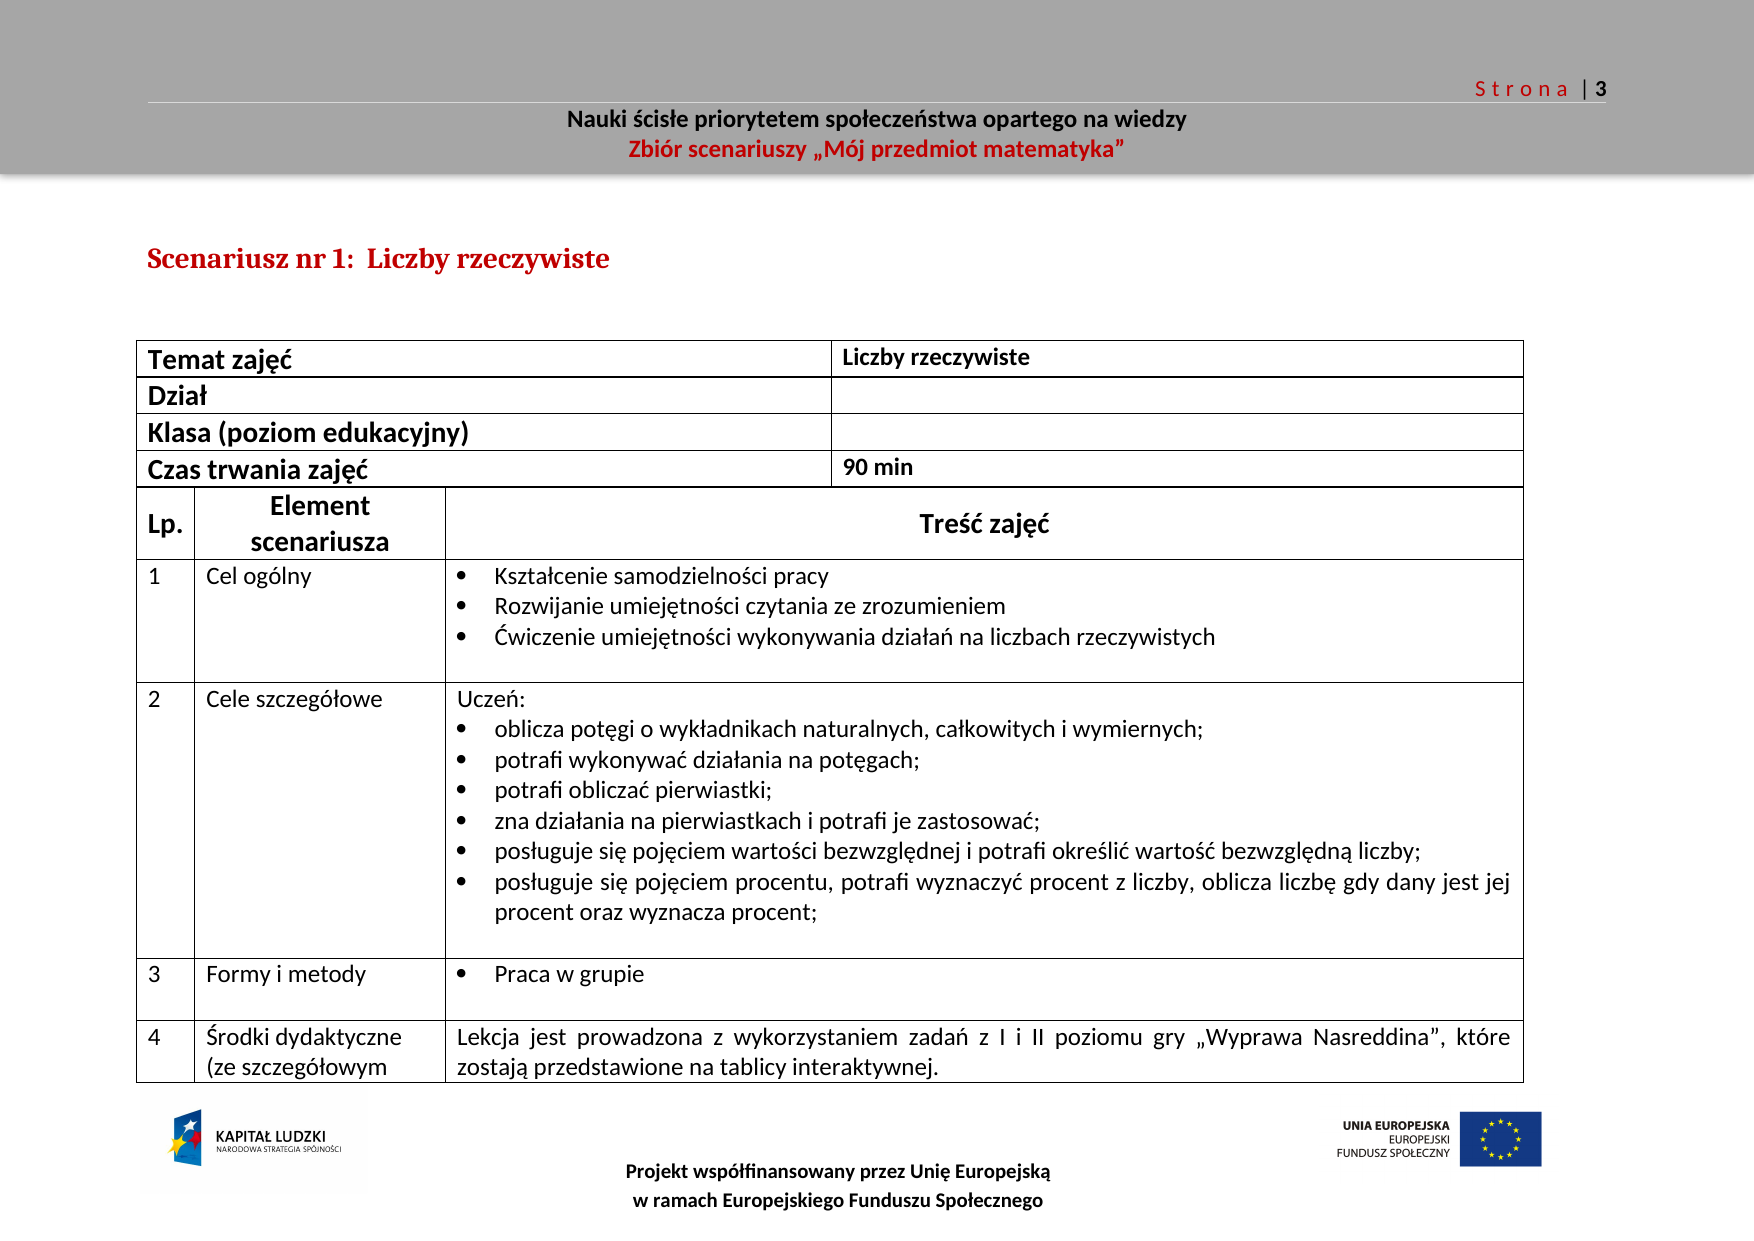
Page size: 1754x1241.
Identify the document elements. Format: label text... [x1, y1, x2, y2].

table_cell [832, 378, 1523, 413]
table_cell Uczeń: oblicza potęgi o wykładnikach naturalnych, całkowitych i wymiernych; potrafi wykonywać działania na potęgach; potrafi obliczać pierwiastki; zna działania na pierwiastkach i potrafi je zastosować; posługuje się pojęciem wartości bezwzględnej i potrafi określić wartość bezwzględną liczby; posługuje się pojęciem procentu, potrafi wyznaczyć procent z liczby, oblicza liczbę gdy dany jest jej procent oraz wyznacza procent; [446, 683, 1523, 958]
table_header Liczby rzeczywiste [832, 341, 1523, 376]
table_header Temat zajęć [137, 341, 831, 376]
table_cell Lekcja jest prowadzona z wykorzystaniem zadań z I i II poziomu gry „Wyprawa Nasreddina”, które zostają przedstawione na tablicy interaktywnej. [446, 1021, 1523, 1082]
table_cell [137, 959, 194, 1020]
table_cell [137, 1021, 194, 1082]
table_cell Kształcenie samodzielności pracy Rozwijanie umiejętności czytania ze zrozumieniem Ćwiczenie umiejętności wykonywania działań na liczbach rzeczywistych [446, 560, 1523, 682]
table_cell Klasa (poziom edukacyjny) [137, 414, 831, 450]
table_cell Treść zajęć [446, 488, 1523, 559]
picture [1318, 1094, 1560, 1184]
table_cell Środki dydaktyczne (ze szczegółowym wskazaniem środków opracowanych w projekcie np. moduł, gra) [195, 1021, 445, 1082]
picture [139, 1083, 368, 1194]
table_cell 90 min [832, 451, 1523, 486]
subtitle Scenariusz nr 1: Liczby rzeczywiste [148, 242, 1606, 275]
table_cell [832, 414, 1523, 450]
table_cell Cel ogólny [195, 560, 445, 682]
table_cell Lp. [137, 488, 194, 559]
table_cell Praca w grupie [446, 959, 1523, 1020]
table_cell Czas trwania zajęć [137, 451, 831, 486]
table_cell Formy i metody [195, 959, 445, 1020]
table_cell Element scenariusza [195, 488, 445, 559]
table_cell Dział [137, 378, 831, 413]
table_cell [137, 560, 194, 682]
table_cell Cele szczegółowe [195, 683, 445, 958]
table_cell [137, 683, 194, 958]
